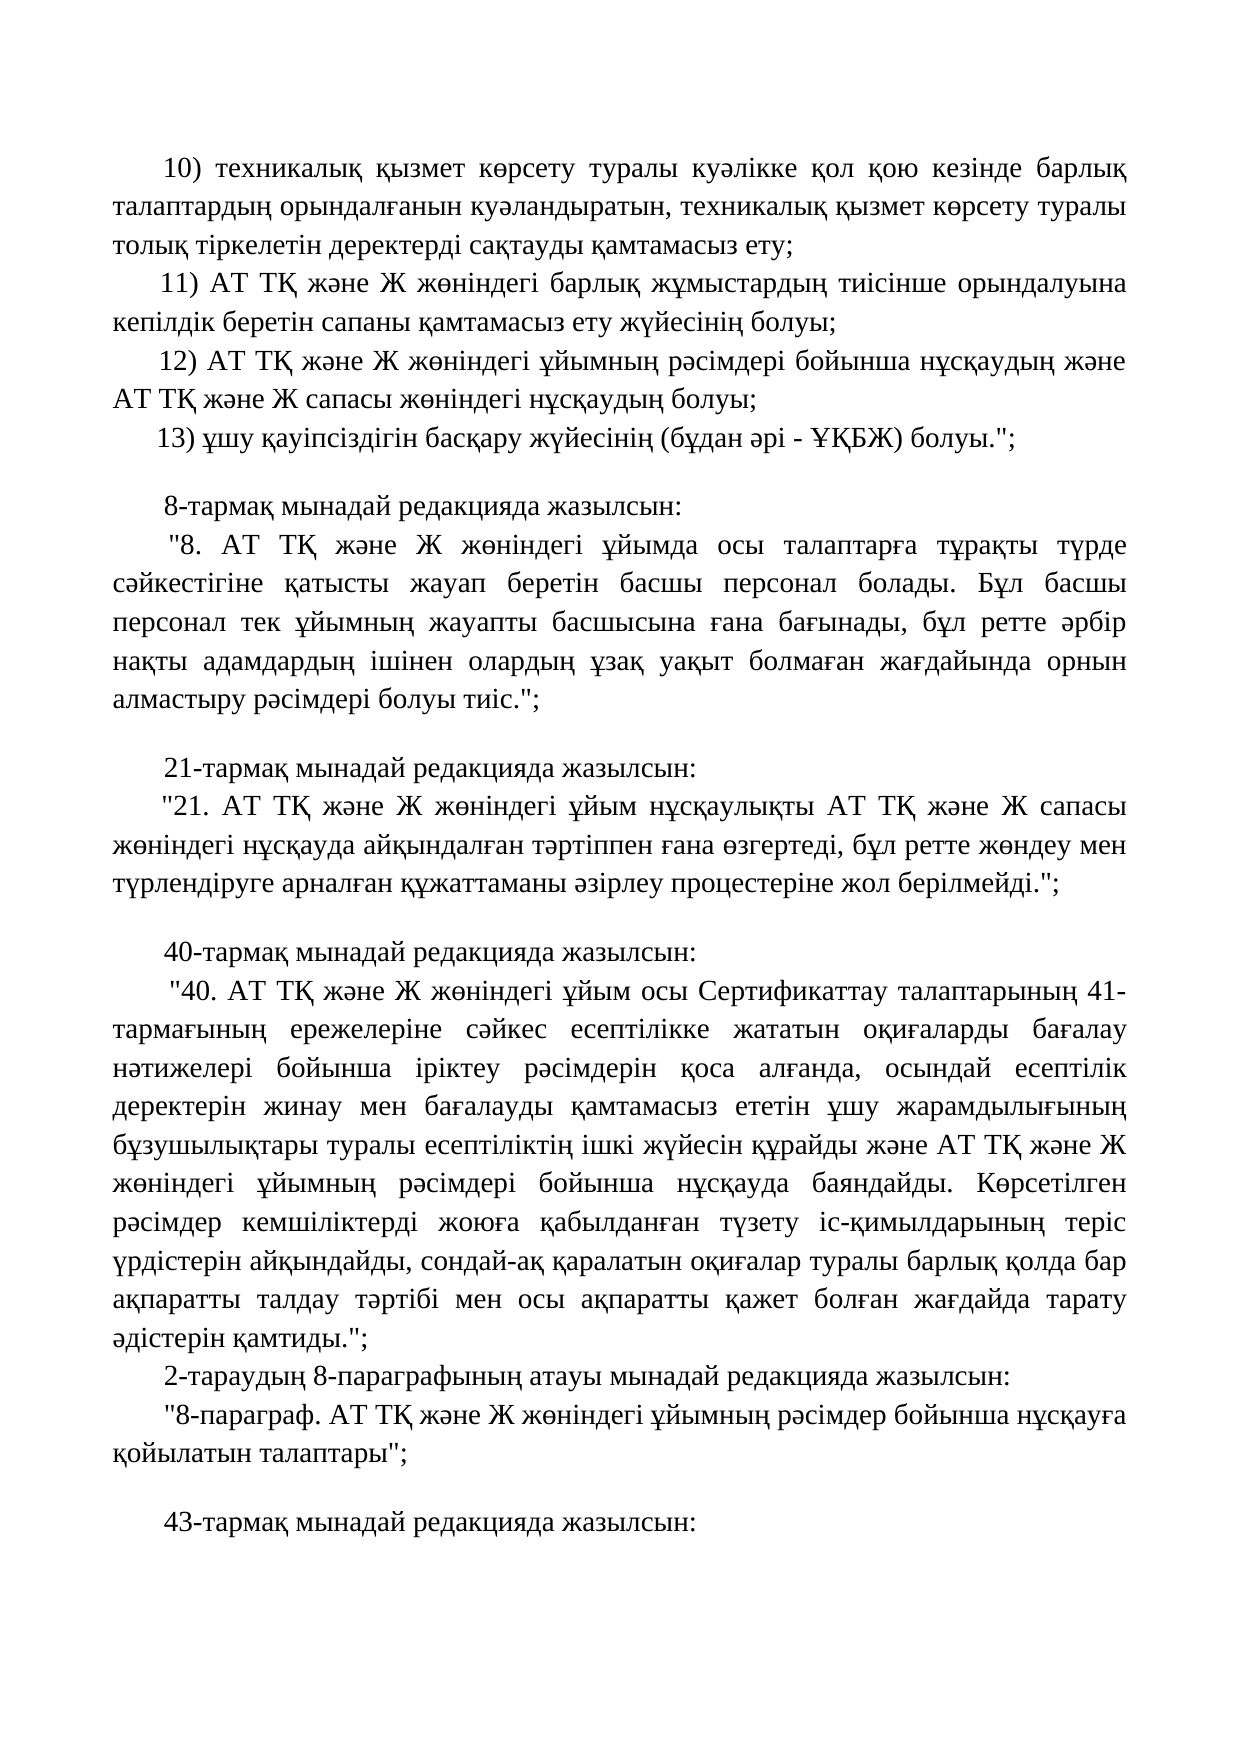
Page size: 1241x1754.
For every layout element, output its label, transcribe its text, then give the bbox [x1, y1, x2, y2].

text 11) АТ ТҚ және Ж жөніндегі барлық жұмыстардың тиісінше орындалуына кепілдік беретін сапаны қамтамасыз ету жүйесінің болуы; [112, 266, 1128, 338]
text "8. АТ ТҚ және Ж жөніндегі ұйымда осы талаптарға тұрақты түрде сәйкестігіне қатысты жауап беретін басшы персонал болады. Бұл басшы персонал тек ұйымның жауапты басшысына ғана бағынады, бұл ретте әрбір нақты адамдардың ішінен олардың ұзақ уақыт болмаған жағдайында орнын алмастыру рәсімдері болуы тиіс."; [112, 527, 1128, 715]
text 13) ұшу қауіпсіздігін басқару жүйесінің (бұдан әрі - ҰҚБЖ) болуы."; [112, 420, 1128, 453]
text 21-тармақ мынадай редакцияда жазылсын: [112, 750, 1128, 783]
text 10) техникалық қызмет көрсету туралы куәлікке қол қою кезінде барлық талаптардың орындалғанын куәландыратын, техникалық қызмет көрсету туралы толық тіркелетін деректерді сақтауды қамтамасыз ету; [112, 150, 1128, 261]
text "8-параграф. АТ ТҚ және Ж жөніндегі ұйымның рәсімдер бойынша нұсқауға қойылатын талаптары"; [112, 1397, 1128, 1469]
text 12) АТ ТҚ және Ж жөніндегі ұйымның рәсімдері бойынша нұсқаудың және АТ ТҚ және Ж сапасы жөніндегі нұсқаудың болуы; [112, 343, 1128, 415]
text 8-тармақ мынадай редакцияда жазылсын: [112, 488, 1128, 522]
text "40. АТ ТҚ және Ж жөніндегі ұйым осы Сертификаттау талаптарының 41-тармағының ережелеріне сәйкес есептілікке жататын оқиғаларды бағалау нәтижелері бойынша іріктеу рәсімдерін қоса алғанда, осындай есептілік деректерін жинау мен бағалауды қамтамасыз ететін ұшу жарамдылығының бұзушылықтары туралы есептіліктің ішкі жүйесін құрайды және АТ ТҚ және Ж жөніндегі ұйымның рәсімдері бойынша нұсқауда баяндайды. Көрсетілген рәсімдер кемшіліктерді жоюға қабылданған түзету іс-қимылдарының теріс үрдістерін айқындайды, сондай-ақ қаралатын оқиғалар туралы барлық қолда бар ақпаратты талдау тәртібі мен осы ақпаратты қажет болған жағдайда тарату әдістерін қамтиды."; [112, 973, 1128, 1353]
text 2-тараудың 8-параграфының атауы мынадай редакцияда жазылсын: [112, 1358, 1128, 1392]
text "21. АТ ТҚ және Ж жөніндегі ұйым нұсқаулықты АТ ТҚ және Ж сапасы жөніндегі нұсқауда айқындалған тәртіппен ғана өзгертеді, бұл ретте жөндеу мен түрлендіруге арналған құжаттаманы әзірлеу процестеріне жол берілмейді."; [112, 788, 1128, 899]
text 43-тармақ мынадай редакцияда жазылсын: [112, 1504, 1128, 1538]
text 40-тармақ мынадай редакцияда жазылсын: [112, 934, 1128, 968]
